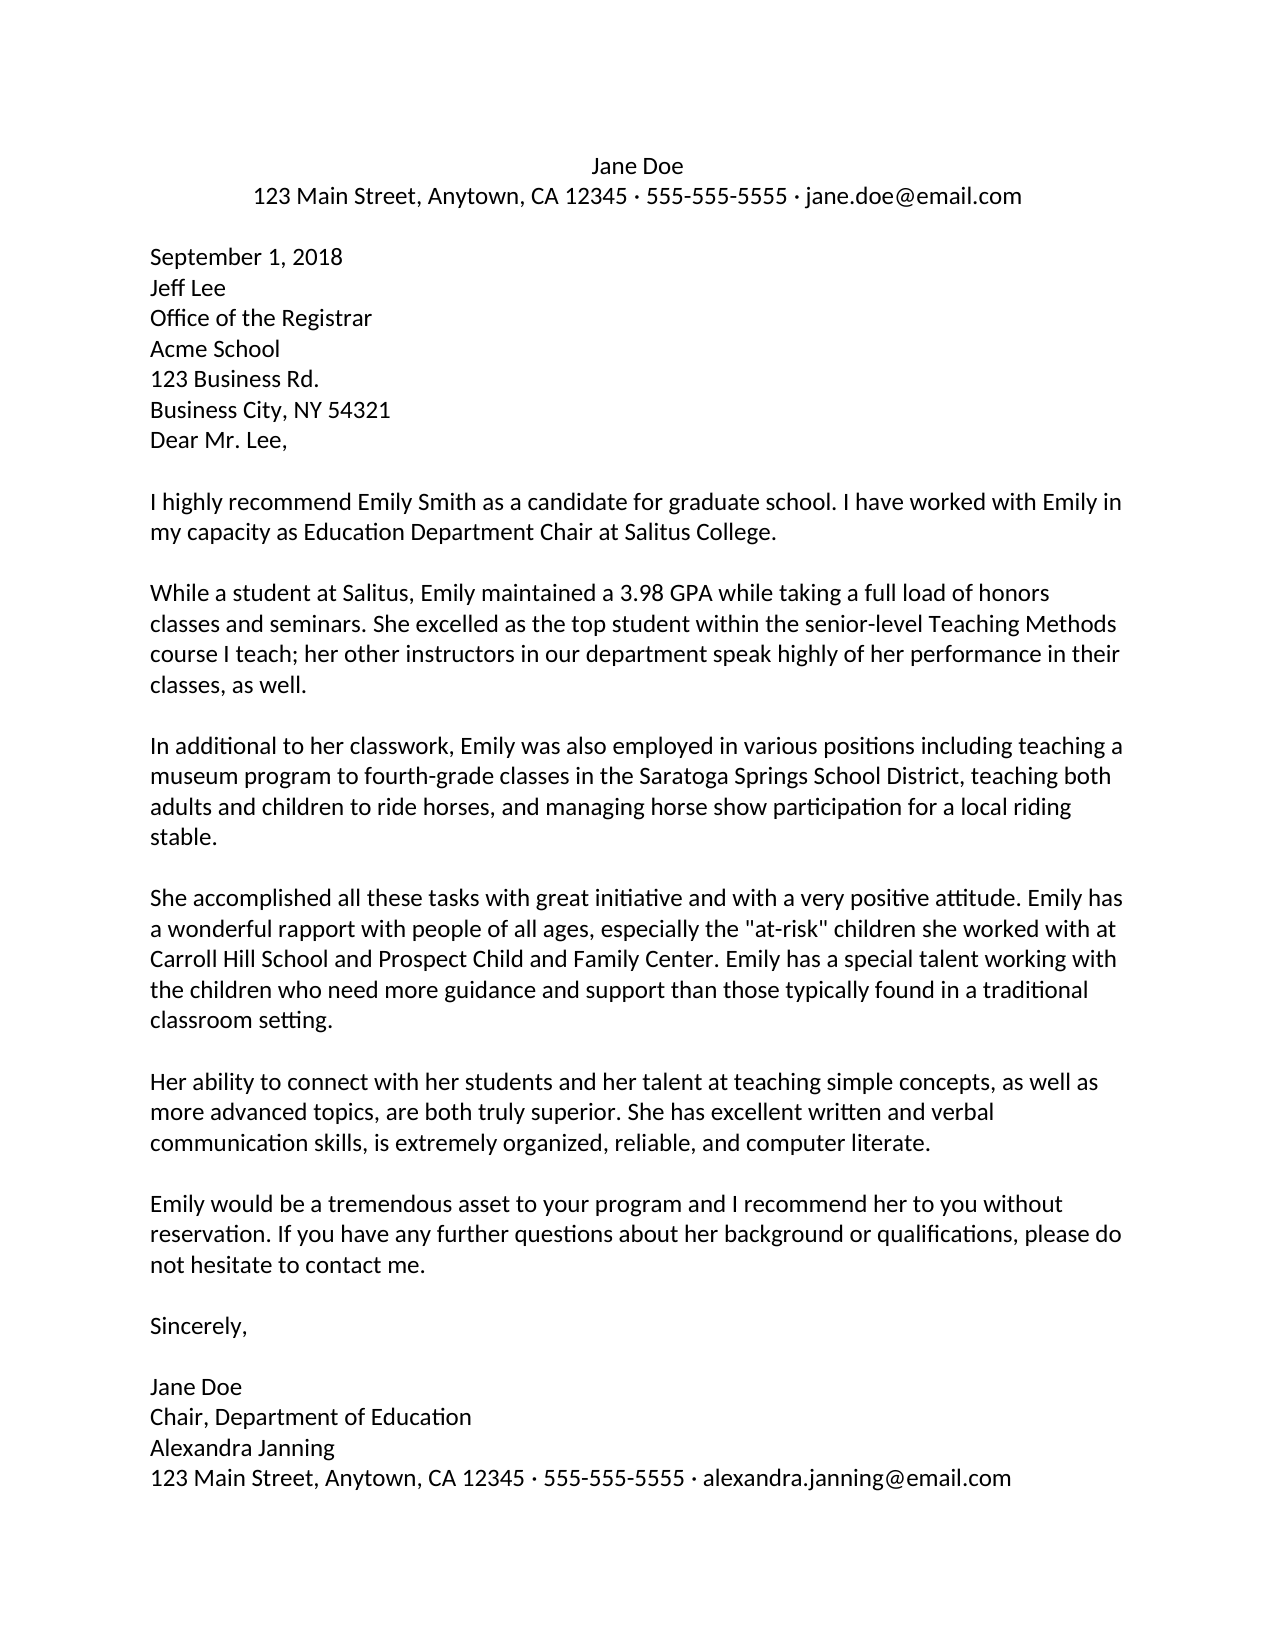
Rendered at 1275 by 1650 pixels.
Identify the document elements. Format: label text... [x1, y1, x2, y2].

text Emily would be a tremendous asset to your program and I recommend her to you without reservation. If you have any further questions about her background or qualifications, please do not hesitate to contact me. [150, 1188, 1125, 1279]
text 123 Main Street, Anytown, CA 12345 · 555-555-5555 · alexandra.janning@email.com [150, 1462, 1125, 1493]
text Her ability to connect with her students and her talent at teaching simple concepts, as well as more advanced topics, are both truly superior. She has excellent written and verbal communication skills, is extremely organized, reliable, and computer literate. [150, 1066, 1125, 1157]
text In additional to her classwork, Emily was also employed in various positions including teaching a museum program to fourth-grade classes in the Saratoga Springs School District, teaching both adults and children to ride horses, and managing horse show participation for a local riding stable. [150, 730, 1125, 852]
text Jane Doe [150, 150, 1125, 181]
text September 1, 2018 [150, 242, 1125, 272]
text Alexandra Janning [150, 1432, 1125, 1462]
text Business City, NY 54321 [150, 394, 1125, 425]
text She accomplished all these tasks with great initiative and with a very positive attitude. Emily has a wonderful rapport with people of all ages, especially the "at-risk" children she worked with at Carroll Hill School and Prospect Child and Family Center. Emily has a special talent working with the children who need more guidance and support than those typically found in a traditional classroom setting. [150, 882, 1125, 1035]
text Dear Mr. Lee, [150, 425, 1125, 455]
text 123 Business Rd. [150, 364, 1125, 394]
text Sincerely, [150, 1310, 1125, 1340]
text 123 Main Street, Anytown, CA 12345 · 555-555-5555 · jane.doe@email.com [150, 181, 1125, 211]
text Jane Doe [150, 1371, 1125, 1401]
text Acme School [150, 333, 1125, 364]
text While a student at Salitus, Emily maintained a 3.98 GPA while taking a full load of honors classes and seminars. She excelled as the top student within the senior-level Teaching Methods course I teach; her other instructors in our department speak highly of her performance in their classes, as well. [150, 577, 1125, 699]
text I highly recommend Emily Smith as a candidate for graduate school. I have worked with Emily in my capacity as Education Department Chair at Salitus College. [150, 486, 1125, 547]
text Chair, Department of Education [150, 1401, 1125, 1432]
text Jeff Lee [150, 272, 1125, 303]
text Office of the Registrar [150, 303, 1125, 333]
